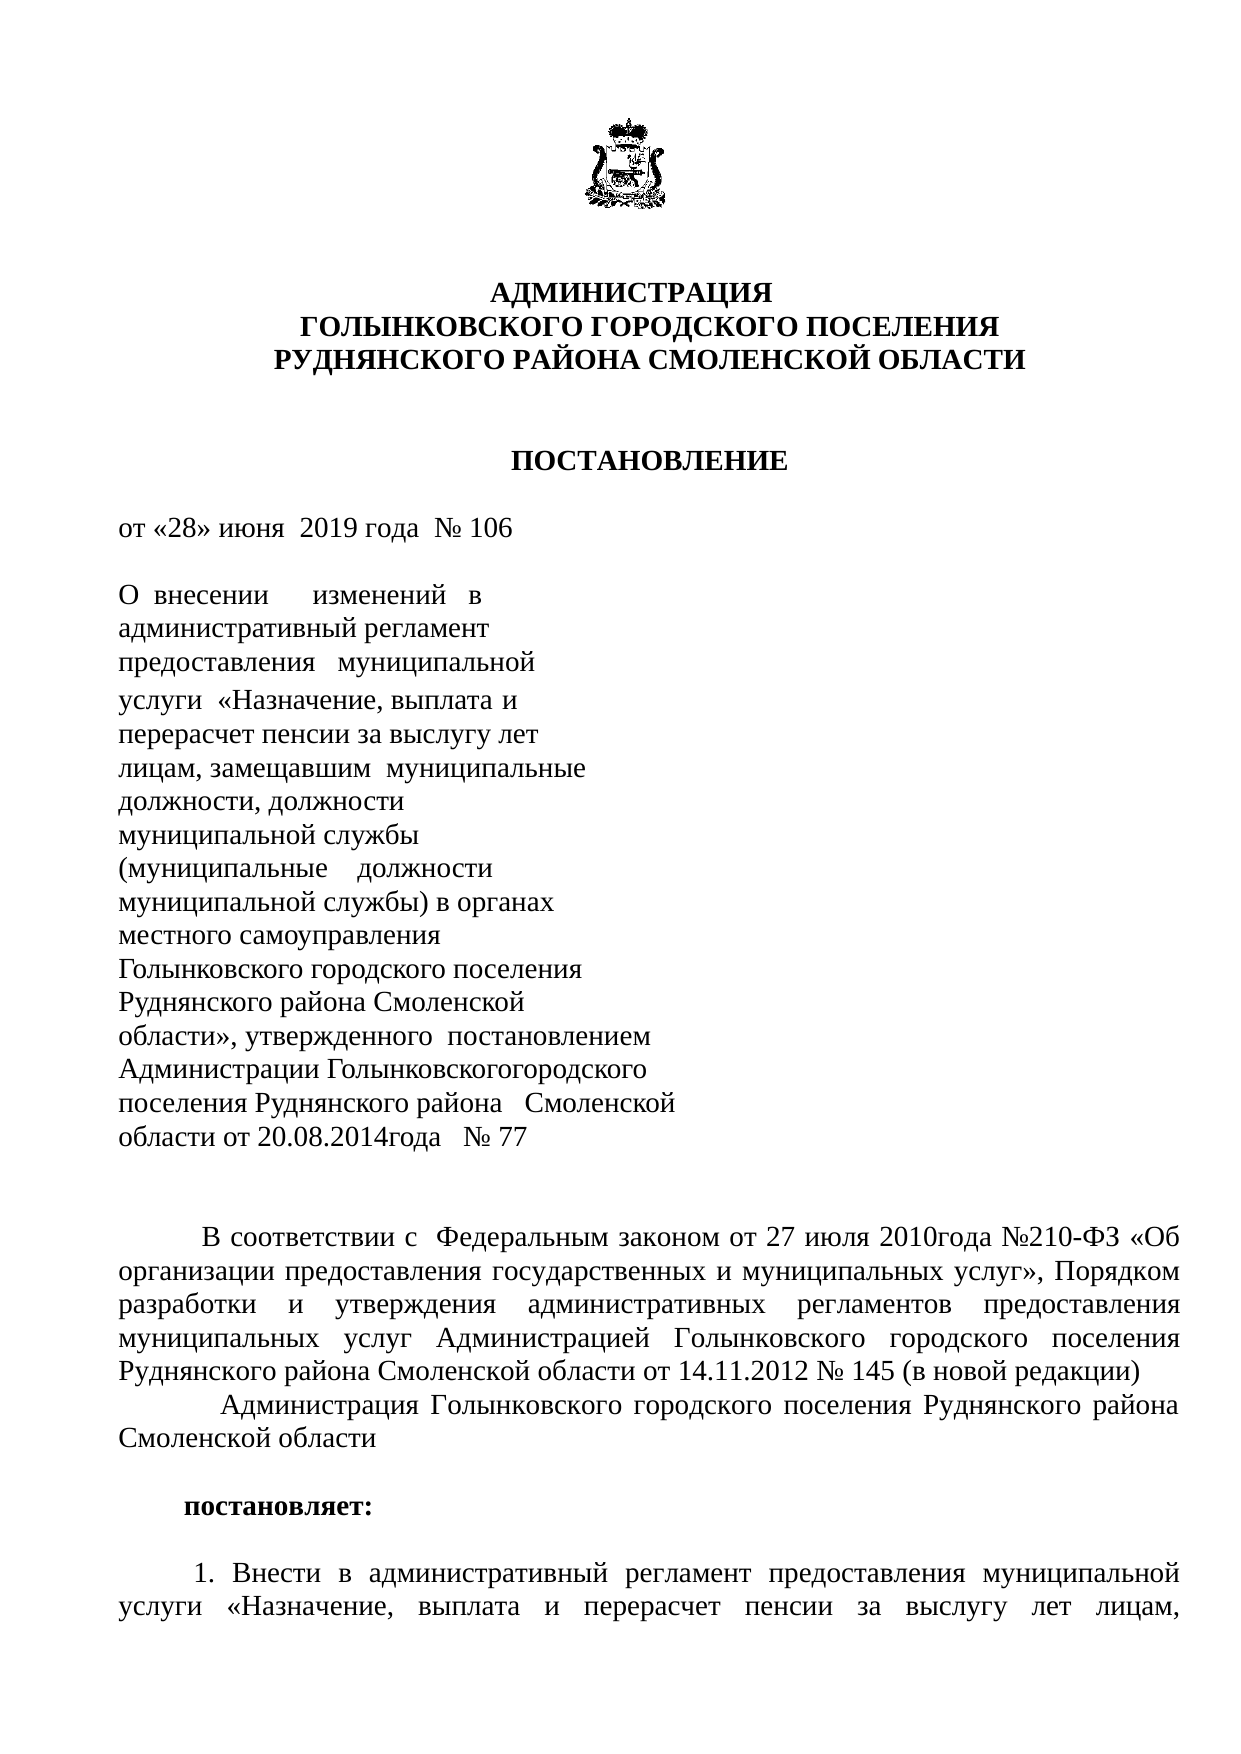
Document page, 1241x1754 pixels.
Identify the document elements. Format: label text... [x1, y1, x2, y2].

text О внесении изменений в [118, 577, 1181, 611]
text от «28» июня 2019 года № 106 [118, 510, 1181, 543]
text В соответствии с Федеральным законом от 27 июля 2010года №210-ФЗ «Об организации предоставления государственных и муниципальных услуг», Порядком разработки и утверждения административных регламентов предоставления муниципальных услуг Администрацией Голынковского городского поселения Руднянского района Смоленской области от 14.11.2012 № 145 (в новой редакции) [118, 1219, 1181, 1387]
text РУДНЯНСКОГО РАЙОНА СМОЛЕНСКОЙ ОБЛАСТИ [118, 342, 1181, 376]
picture [584, 118, 666, 209]
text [118, 1555, 1181, 1622]
subtitle муниципальной службы) в органах [118, 884, 1181, 917]
text постановляет: [118, 1488, 1181, 1521]
subtitle Администрации Голынковскогогородского [118, 1052, 1181, 1085]
subtitle Руднянского района Смоленской [118, 984, 1181, 1018]
text АДМИНИСТРАЦИЯ [118, 275, 1181, 309]
subtitle местного самоуправления [118, 917, 1181, 951]
table_header административный регламент предоставления муниципальной услуги «Назначение, выплата и перерасчет пенсии за выслугу лет лицам, замещавшим муниципальные должности, должности муниципальной службы [107, 611, 605, 850]
subtitle (муниципальные должности [118, 850, 1181, 884]
subtitle области от 20.08.2014года № 77 [118, 1119, 1181, 1152]
subtitle области», утвержденного постановлением [118, 1018, 1181, 1052]
text ГОЛЫНКОВСКОГО ГОРОДСКОГО ПОСЕЛЕНИЯ [118, 309, 1181, 342]
subtitle поселения Руднянского района Смоленской [118, 1085, 1181, 1119]
subtitle Голынковского городского поселения [118, 951, 1181, 984]
text Администрация Голынковского городского поселения Руднянского района Смоленской области [118, 1387, 1181, 1454]
title ПОСТАНОВЛЕНИЕ [118, 443, 1181, 476]
